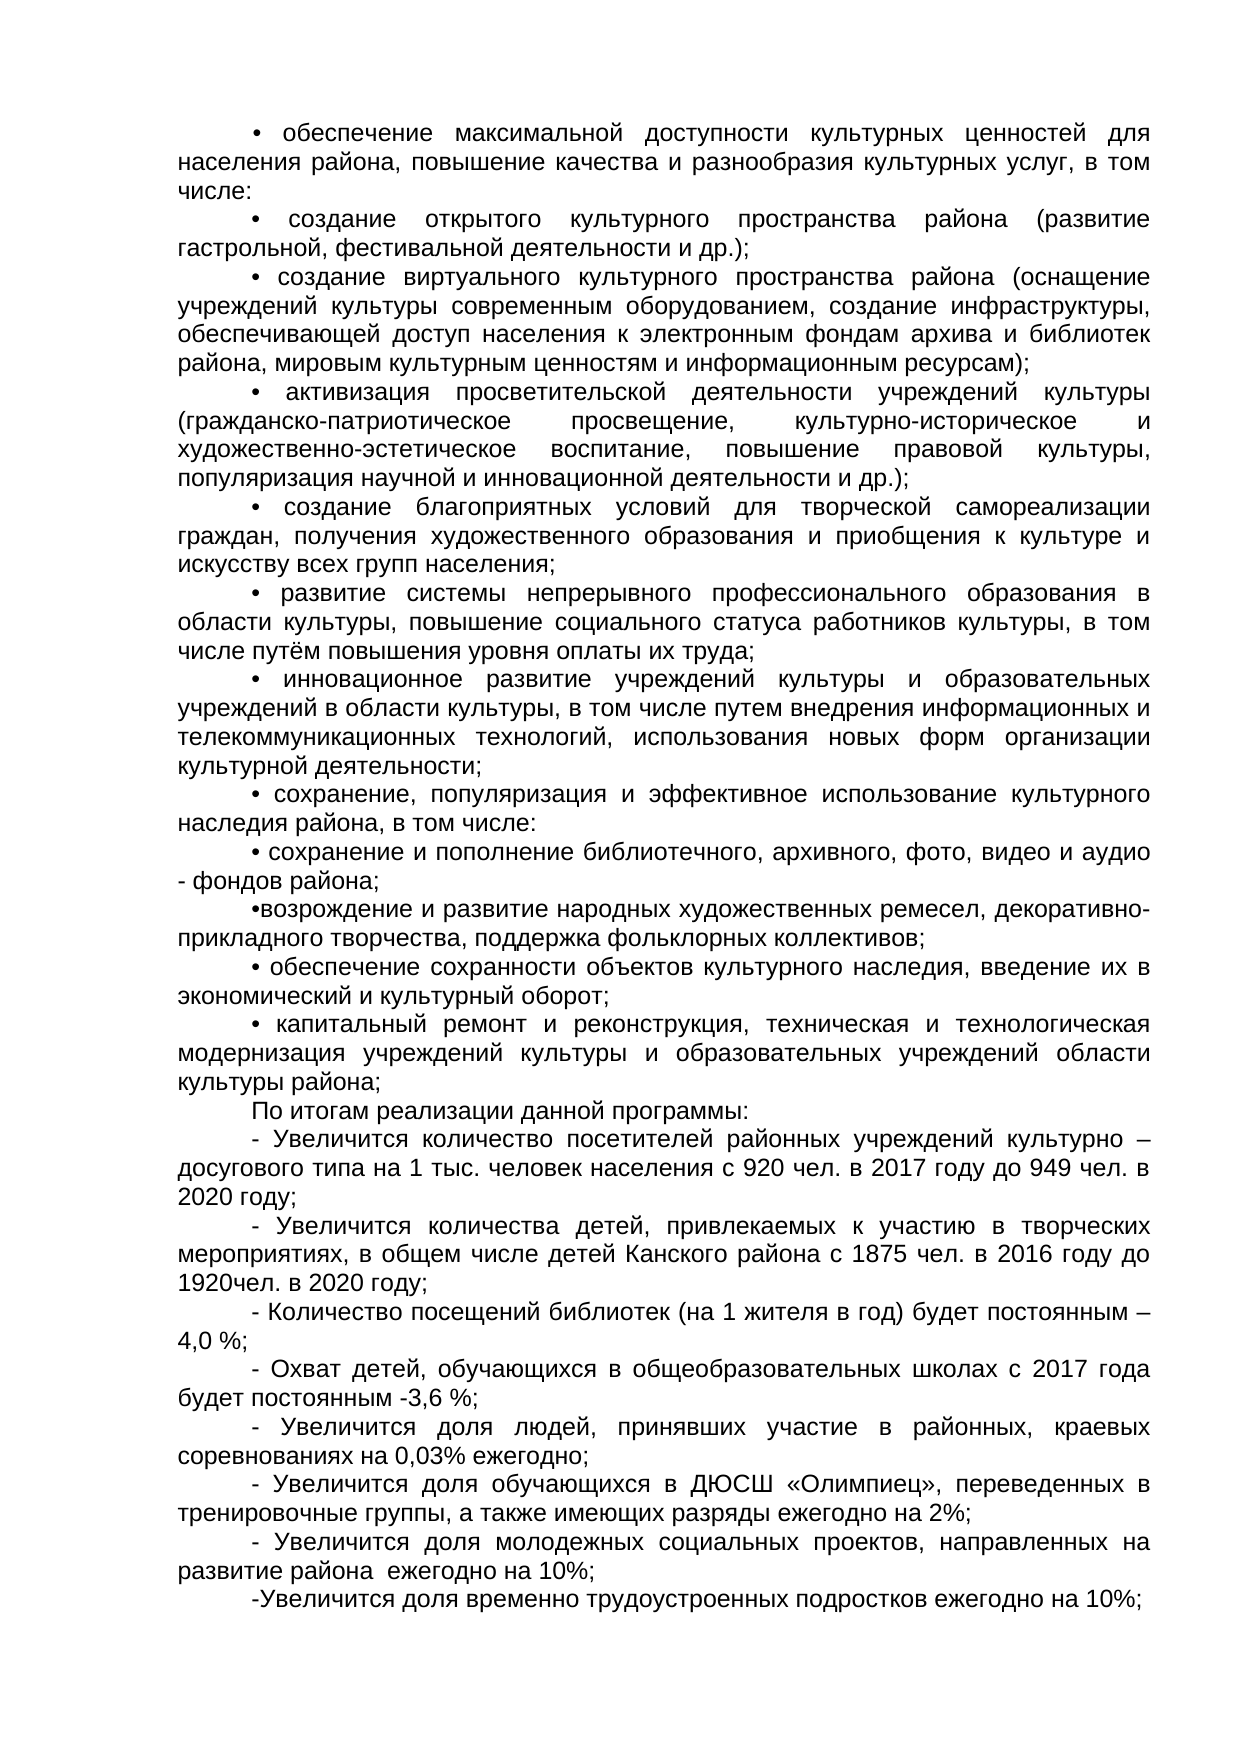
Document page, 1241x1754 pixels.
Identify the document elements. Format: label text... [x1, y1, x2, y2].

text -Увеличится доля временно трудоустроенных подростков ежегодно на 10%; [177, 1584, 1152, 1613]
text • активизация просветительской деятельности учреждений культуры (гражданско-патриотическое просвещение, культурно-историческое и художественно-эстетическое воспитание, повышение правовой культуры, популяризация научной и инновационной деятельности и др.); [177, 377, 1152, 492]
text По итогам реализации данной программы: [177, 1096, 1152, 1124]
text - Увеличится доля людей, принявших участие в районных, краевых соревнованиях на 0,03% ежегодно; [177, 1412, 1152, 1469]
text • развитие системы непрерывного профессионального образования в области культуры, повышение социального статуса работников культуры, в том числе путём повышения уровня оплаты их труда; [177, 578, 1152, 664]
text • сохранение, популяризация и эффективное использование культурного наследия района, в том числе: [177, 779, 1152, 837]
text • создание благоприятных условий для творческой самореализации граждан, получения художественного образования и приобщения к культуре и искусству всех групп населения; [177, 492, 1152, 578]
text • обеспечение максимальной доступности культурных ценностей для населения района, повышение качества и разнообразия культурных услуг, в том числе: [177, 118, 1152, 204]
text - Увеличится количество посетителей районных учреждений культурно – досугового типа на 1 тыс. человек населения с 920 чел. в 2017 году до 949 чел. в 2020 году; [177, 1124, 1152, 1211]
text • создание виртуального культурного пространства района (оснащение учреждений культуры современным оборудованием, создание инфраструктуры, обеспечивающей доступ населения к электронным фондам архива и библиотек района, мировым культурным ценностям и информационным ресурсам); [177, 262, 1152, 377]
text • сохранение и пополнение библиотечного, архивного, фото, видео и аудио - фондов района; [177, 837, 1152, 894]
text •возрождение и развитие народных художественных ремесел, декоративно-прикладного творчества, поддержка фольклорных коллективов; [177, 894, 1152, 952]
text - Охват детей, обучающихся в общеобразовательных школах с 2017 года будет постоянным -3,6 %; [177, 1354, 1152, 1412]
text - Количество посещений библиотек (на 1 жителя в год) будет постоянным – 4,0 %; [177, 1297, 1152, 1354]
text - Увеличится доля молодежных социальных проектов, направленных на развитие района ежегодно на 10%; [177, 1527, 1152, 1584]
text • капитальный ремонт и реконструкция, техническая и технологическая модернизация учреждений культуры и образовательных учреждений области культуры района; [177, 1009, 1152, 1096]
text - Увеличится доля обучающихся в ДЮСШ «Олимпиец», переведенных в тренировочные группы, а также имеющих разряды ежегодно на 2%; [177, 1469, 1152, 1527]
text - Увеличится количества детей, привлекаемых к участию в творческих мероприятиях, в общем числе детей Канского района с 1875 чел. в 2016 году до 1920чел. в 2020 году; [177, 1211, 1152, 1297]
text • инновационное развитие учреждений культуры и образовательных учреждений в области культуры, в том числе путем внедрения информационных и телекоммуникационных технологий, использования новых форм организации культурной деятельности; [177, 664, 1152, 779]
text • создание открытого культурного пространства района (развитие гастрольной, фестивальной деятельности и др.); [177, 204, 1152, 262]
text • обеспечение сохранности объектов культурного наследия, введение их в экономический и культурный оборот; [177, 952, 1152, 1009]
